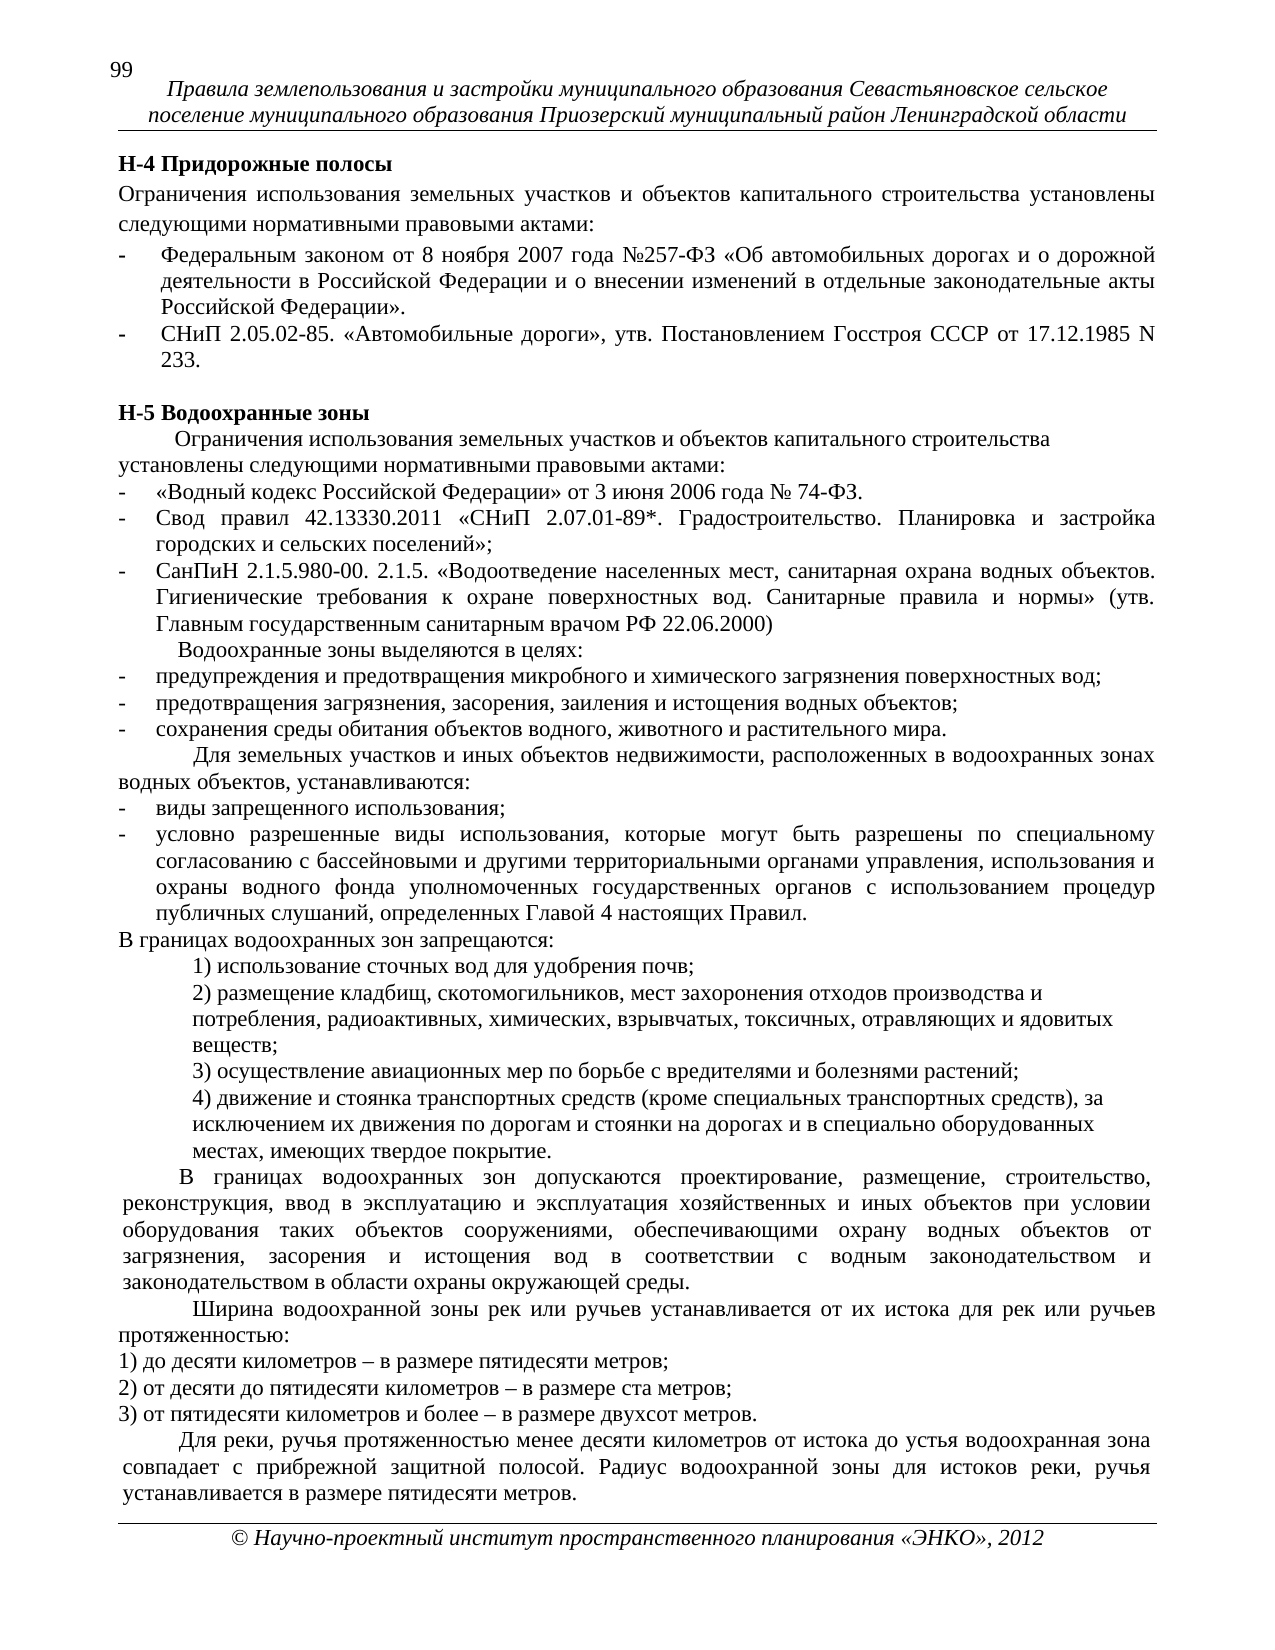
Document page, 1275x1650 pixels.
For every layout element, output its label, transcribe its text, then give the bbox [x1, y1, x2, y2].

list Свод правил 42.13330.2011 «СНиП 2.07.01-89*. Градостроительство. Планировка и застройка городских и сельских поселений»; [118, 504, 1157, 557]
list Федеральным законом от 8 ноября 2007 года №257-ФЗ «Об автомобильных дорогах и о дорожной деятельности в Российской Федерации и о внесении изменений в отдельные законодательные акты Российской Федерации». [118, 241, 1157, 320]
text В границах водоохранных зон допускаются проектирование, размещение, строительство, реконструкция, ввод в эксплуатацию и эксплуатация хозяйственных и иных объектов при условии оборудования таких объектов сооружениями, обеспечивающими охрану водных объектов от загрязнения, засорения и истощения вод в соответствии с водным законодательством и законодательством в области охраны окружающей среды. [122, 1163, 1153, 1295]
list СНиП 2.05.02-85. «Автомобильные дороги», утв. Постановлением Госстроя СССР от 17.12.1985 N 233. [118, 320, 1157, 372]
text В границах водоохранных зон запрещаются: 1) использование сточных вод для удобрения почв; 2) размещение кладбищ, скотомогильников, мест захоронения отходов производства и потребления, радиоактивных, химических, взрывчатых, токсичных, отравляющих и ядовитых веществ; 3) осуществление авиационных мер по борьбе с вредителями и болезнями растений; 4) движение и стоянка транспортных средств (кроме специальных транспортных средств), за исключением их движения по дорогам и стоянки на дорогах и в специально оборудованных местах, имеющих твердое покрытие. [118, 926, 1153, 1163]
text Для земельных участков и иных объектов недвижимости, расположенных в водоохранных зонах водных объектов, устанавливаются: [118, 741, 1157, 794]
list СанПиН 2.1.5.980-00. 2.1.5. «Водоотведение населенных мест, санитарная охрана водных объектов. Гигиенические требования к охране поверхностных вод. Санитарные правила и нормы» (утв. Главным государственным санитарным врачом РФ 22.06.2000) [118, 557, 1157, 636]
list «Водный кодекс Российской Федерации» от 3 июня 2006 года № 74-ФЗ. [118, 478, 1157, 504]
list предотвращения загрязнения, засорения, заиления и истощения водных объектов; [118, 689, 1157, 715]
text Для реки, ручья протяженностью менее десяти километров от истока до устья водоохранная зона совпадает с прибрежной защитной полосой. Радиус водоохранной зоны для истоков реки, ручья устанавливается в размере пятидесяти метров. [122, 1427, 1153, 1506]
text Ограничения использования земельных участков и объектов капитального строительства установлены следующими нормативными правовыми актами: [118, 425, 1157, 478]
text Водоохранные зоны выделяются в целях: [118, 636, 1157, 662]
text Ограничения использования земельных участков и объектов капитального строительства установлены следующими нормативными правовыми актами: [118, 180, 1157, 237]
list сохранения среды обитания объектов водного, животного и растительного мира. [118, 715, 1157, 741]
text Н-5 Водоохранные зоны [118, 399, 1157, 425]
text Н-4 Придорожные полосы [118, 150, 1157, 176]
text 2) от десяти до пятидесяти километров – в размере ста метров; [118, 1374, 1157, 1400]
list виды запрещенного использования; [118, 794, 1157, 820]
list предупреждения и предотвращения микробного и химического загрязнения поверхностных вод; [118, 662, 1157, 689]
text Ширина водоохранной зоны рек или ручьев устанавливается от их истока для рек или ручьев протяженностью: [118, 1295, 1157, 1347]
list условно разрешенные виды использования, которые могут быть разрешены по специальному согласованию с бассейновыми и другими территориальными органами управления, использования и охраны водного фонда уполномоченных государственных органов с использованием процедур публичных слушаний, определенных Главой 4 настоящих Правил. [118, 820, 1157, 926]
text 3) от пятидесяти километров и более – в размере двухсот метров. [118, 1400, 1157, 1427]
text 1) до десяти километров – в размере пятидесяти метров; [118, 1347, 1157, 1374]
